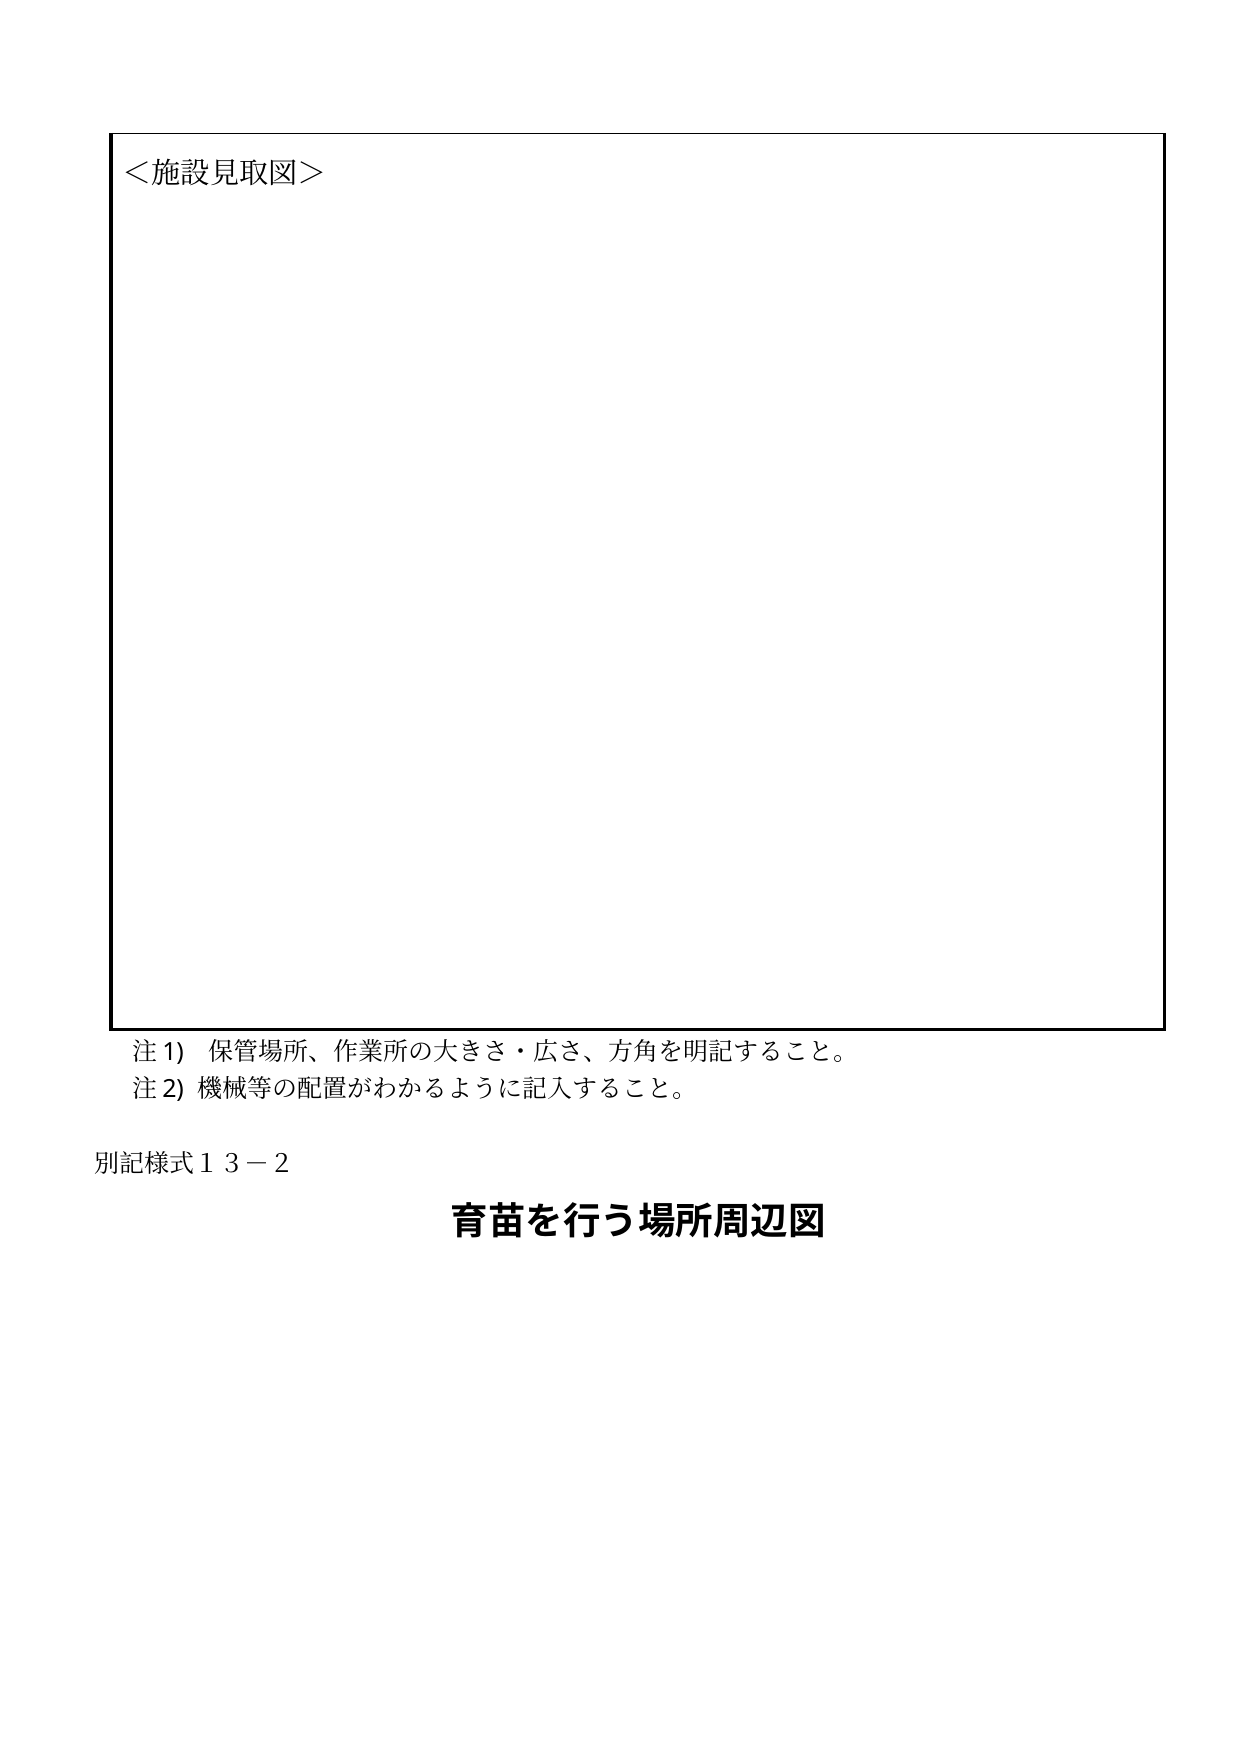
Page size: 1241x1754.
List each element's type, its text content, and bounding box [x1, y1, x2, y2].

text 別記様式１３－２ [94, 1143, 1181, 1181]
text 注2) 機械等の配置がわかるように記入すること。 [94, 1068, 1181, 1106]
text 注1) 保管場所、作業所の大きさ・広さ、方角を明記すること。 [94, 1031, 1181, 1068]
text 育苗を行う場所周辺図 [94, 1181, 1181, 1256]
table_cell ＜施設見取図＞ [113, 134, 1163, 1028]
